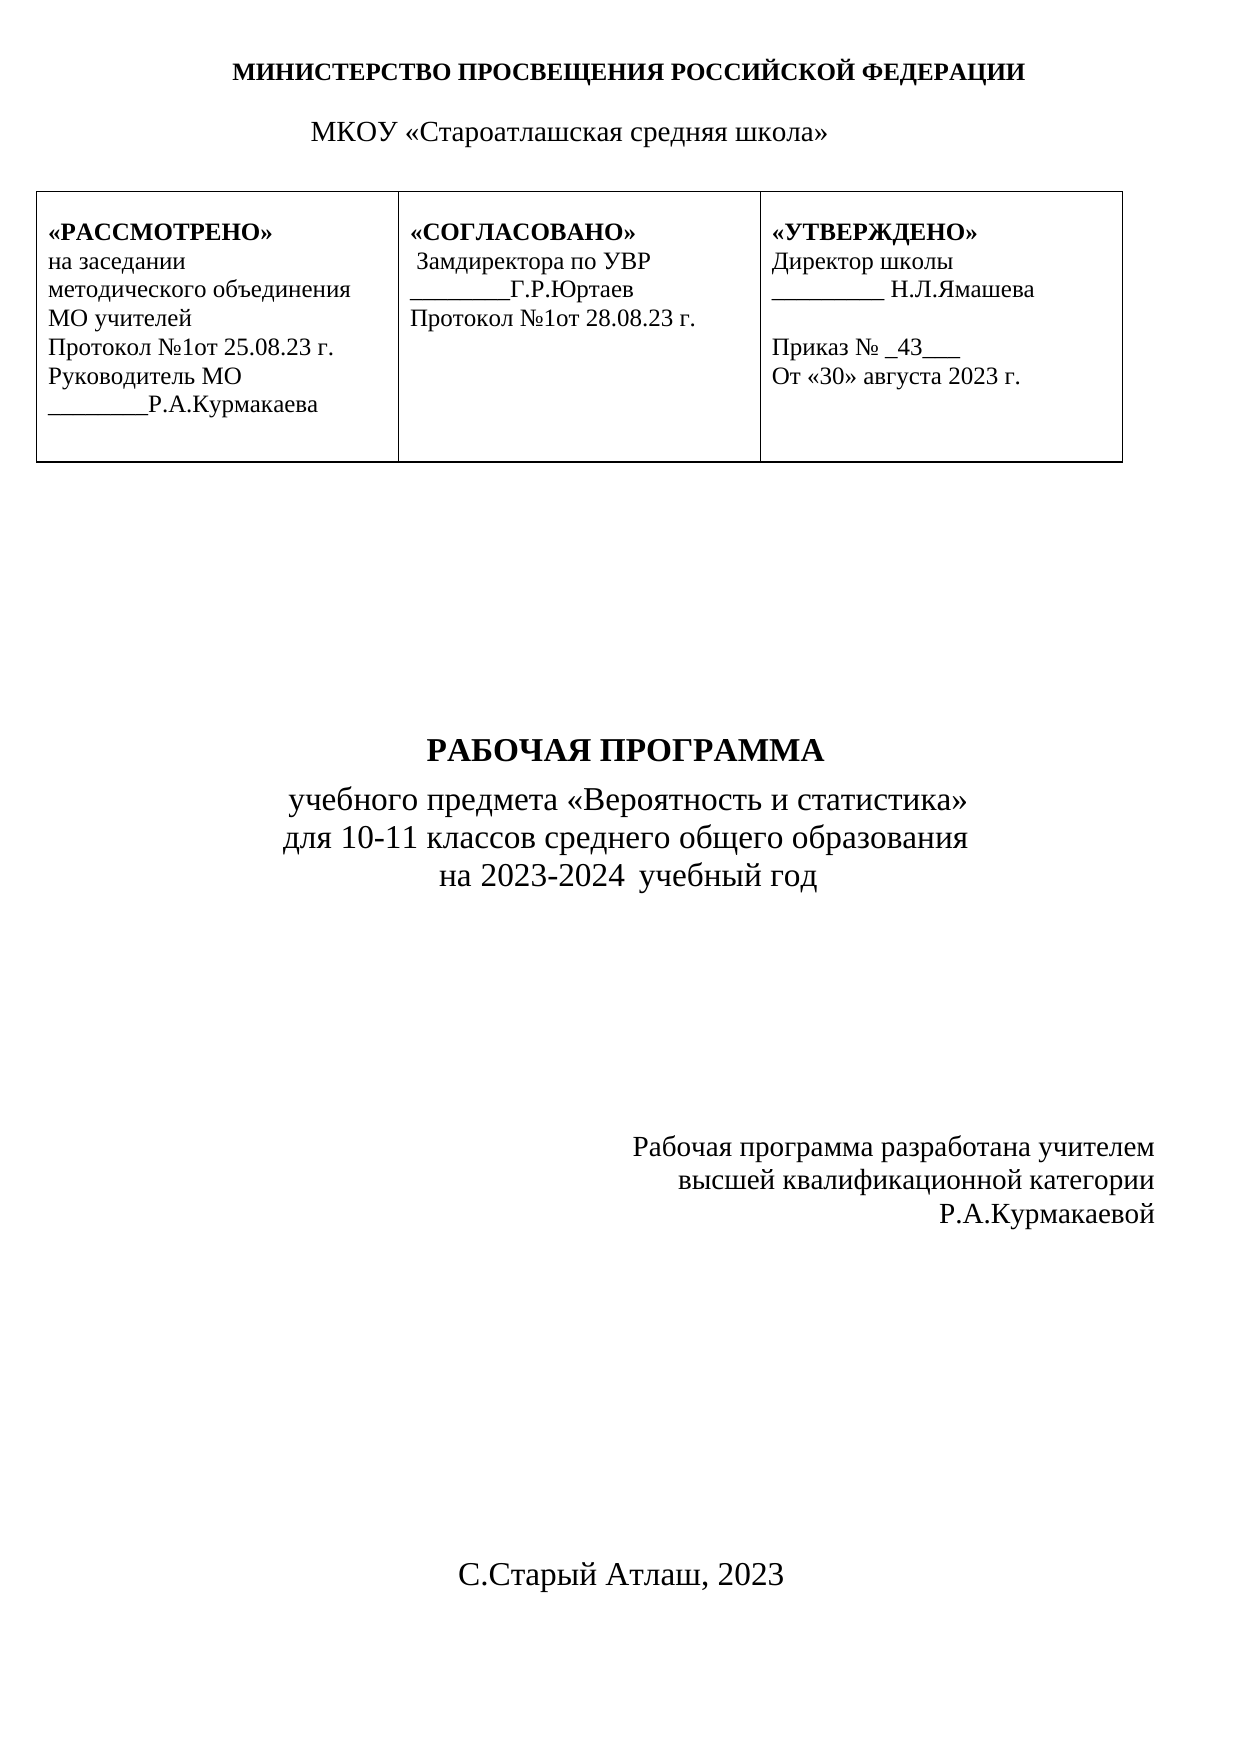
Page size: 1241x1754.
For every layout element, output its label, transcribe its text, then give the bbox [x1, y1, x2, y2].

text МКОУ «Староатлашская средняя школа» [48, 114, 1194, 148]
table_header «УТВЕРЖДЕНО» Директор школы _________ Н.Л.Ямашева Приказ № _43___ От «30» августа 2023 г. [761, 192, 1122, 461]
text МИНИСТЕРСТВО ПРОСВЕЩЕНИЯ РОССИЙСКОЙ ФЕДЕРАЦИИ [48, 57, 1209, 86]
text для 10-11 классов среднего общего образования [92, 817, 1164, 856]
table_header «РАССМОТРЕНО» на заседании методического объединения МО учителей Протокол №1от 25.08.23 г. Руководитель МО ________Р.А.Курмакаева [37, 192, 398, 461]
text учебного предмета «Вероятность и статистика» [92, 779, 1164, 817]
text Рабочая программа разработана учителем [48, 1129, 1155, 1162]
text РАБОЧАЯ ПРОГРАММА [92, 731, 1164, 769]
table_header «СОГЛАСОВАНО» Замдиректора по УВР ________Г.Р.Юртаев Протокол №1от 28.08.23 г. [399, 192, 760, 461]
text С.Старый Атлаш, 2023 [48, 1554, 1194, 1593]
text Р.А.Курмакаевой [48, 1196, 1155, 1229]
text на 2023-2024 учебный год [92, 856, 1164, 894]
text высшей квалификационной категории [48, 1162, 1155, 1196]
